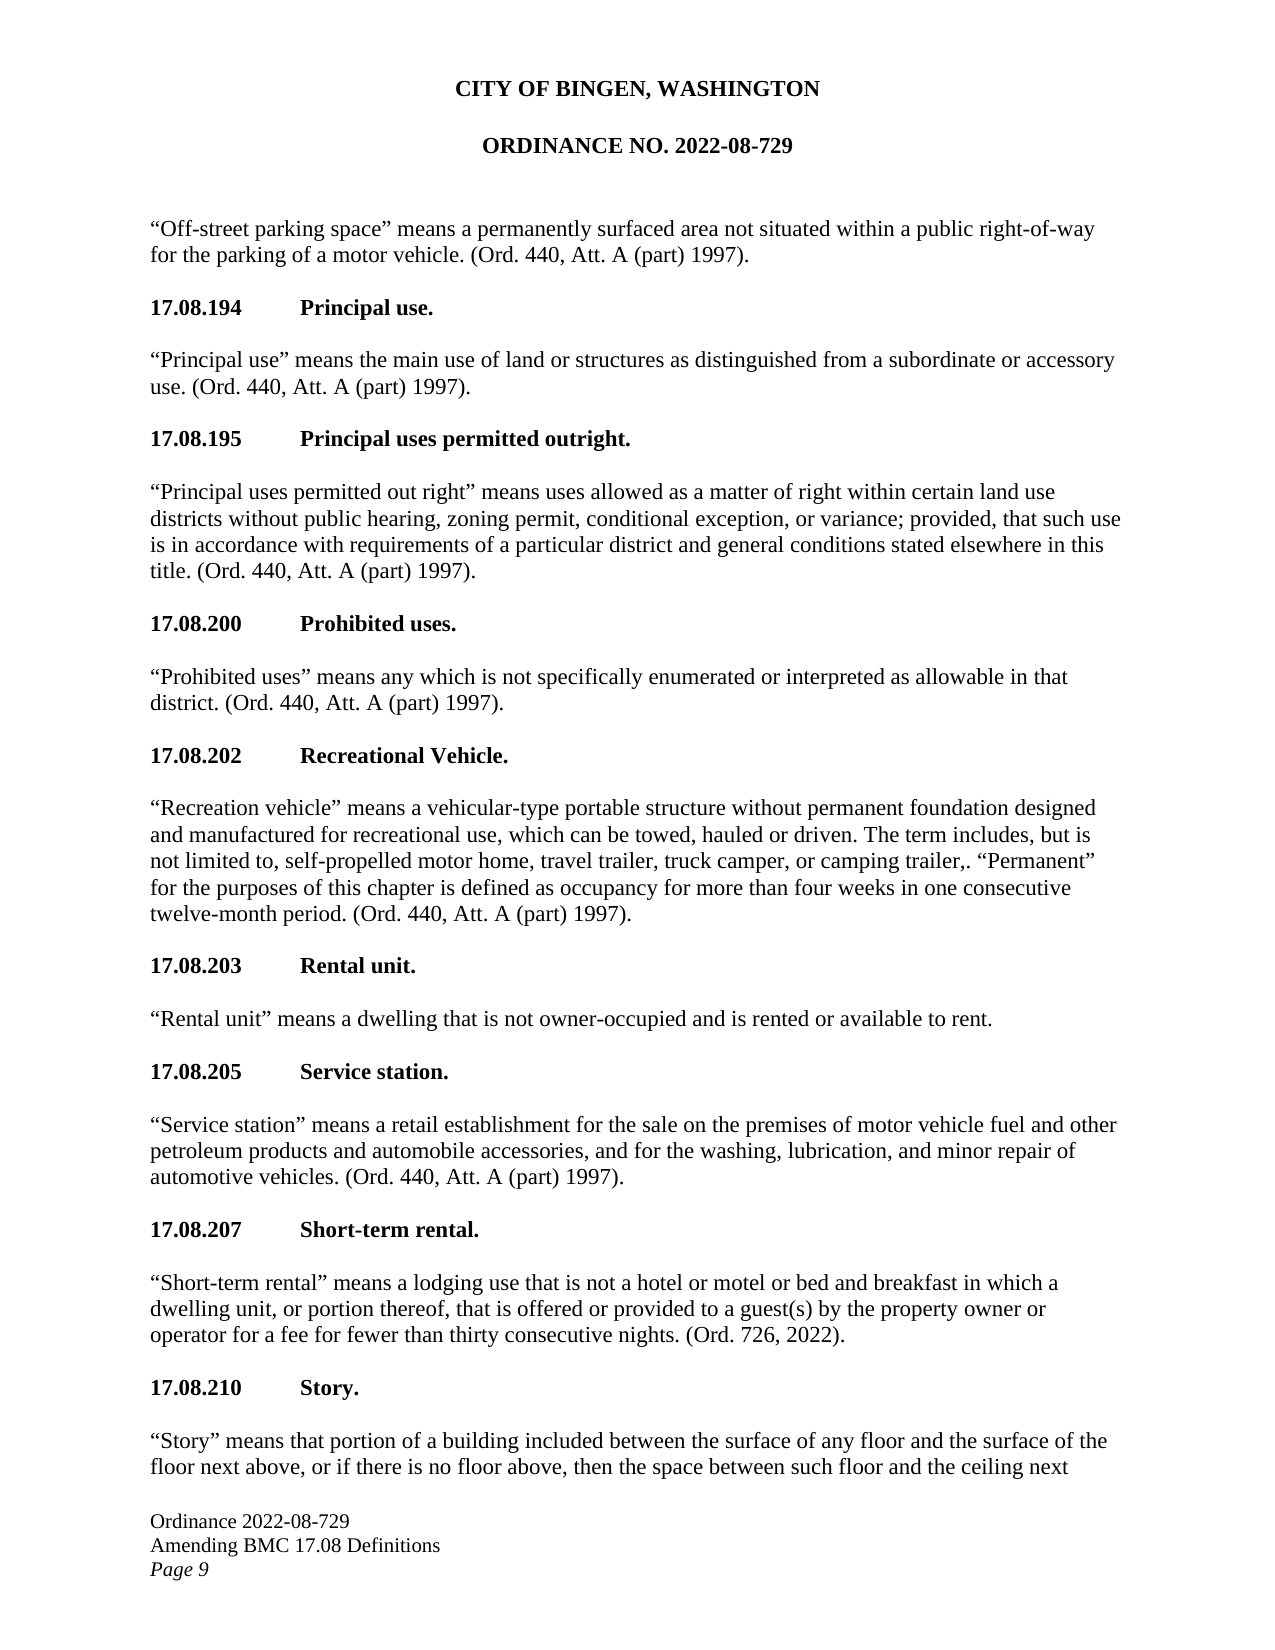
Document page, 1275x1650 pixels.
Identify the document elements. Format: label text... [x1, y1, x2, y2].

text “Recreation vehicle” means a vehicular-type portable structure without permanent foundation designed and manufactured for recreational use, which can be towed, hauled or driven. The term includes, but is not limited to, self-propelled motor home, travel trailer, truck camper, or camping trailer,. “Permanent” for the purposes of this chapter is defined as occupancy for more than four weeks in one consecutive twelve-month period. (Ord. 440, Att. A (part) 1997). [150, 794, 1125, 926]
text 17.08.195 Principal uses permitted outright. [150, 426, 1125, 452]
text 17.08.194 Principal use. [150, 294, 1125, 320]
text 17.08.210 . [150, 1374, 1125, 1401]
text 17.08.207 Short-term rental. [150, 1216, 1125, 1242]
text 17.08.205 Service station. [150, 1058, 1125, 1084]
text “Rental unit” means a dwelling that is not owner-occupied and is rented or available to rent. [150, 1005, 1125, 1032]
text “Service station” means a retail establishment for the sale on the premises of motor vehicle fuel and other petroleum products and automobile accessories, and for the washing, lubrication, and minor repair of automotive vehicles. (Ord. 440, Att. A (part) 1997). [150, 1111, 1125, 1190]
text “Off-street parking space” means a permanently surfaced area not situated within a public right-of-way for the parking of a motor vehicle. (Ord. 440, Att. A (part) 1997). [150, 215, 1125, 267]
text 17.08.202 Recreational Vehicle. [150, 742, 1125, 768]
text 17.08.200 Prohibited uses. [150, 610, 1125, 636]
text “Prohibited uses” means any which is not specifically enumerated or interpreted as allowable in that district. (Ord. 440, Att. A (part) 1997). [150, 663, 1125, 715]
text “Principal uses permitted out right” means uses allowed as a matter of right within certain land use districts without public hearing, zoning permit, conditional exception, or variance; provided, that such use is in accordance with requirements of a particular district and general conditions stated elsewhere in this title. (Ord. 440, Att. A (part) 1997). [150, 478, 1125, 584]
text “Short-term rental” means a lodging use that is not a hotel or motel or bed and breakfast in which a dwelling unit, or portion thereof, that is offered or provided to a guest(s) by the property owner or operator for a fee for fewer than thirty consecutive nights. (Ord. 726, 2022). [150, 1269, 1125, 1348]
text 17.08.203 Rental unit. [150, 953, 1125, 979]
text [150, 1427, 1125, 1480]
text “Principal use” means the main use of land or structures as distinguished from a subordinate or accessory use. (Ord. 440, Att. A (part) 1997). [150, 346, 1125, 399]
